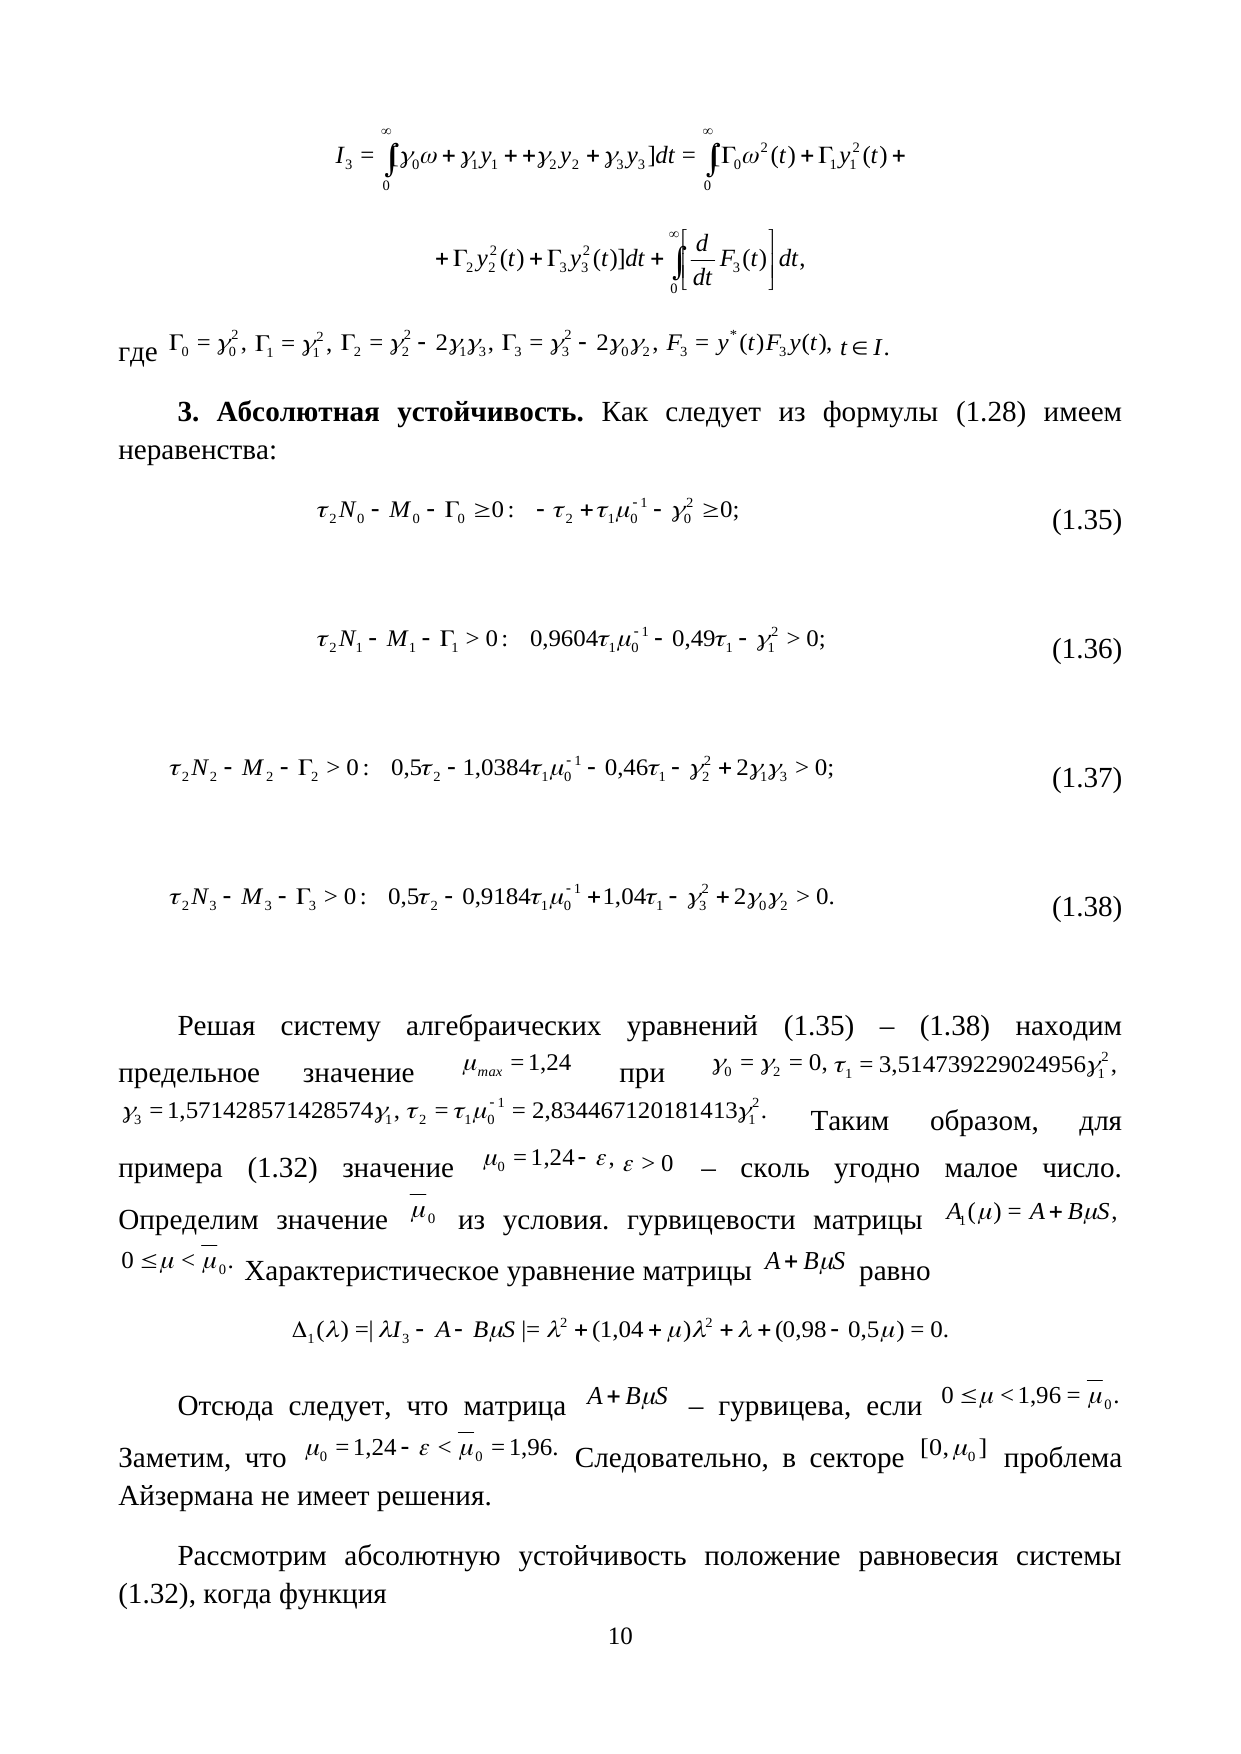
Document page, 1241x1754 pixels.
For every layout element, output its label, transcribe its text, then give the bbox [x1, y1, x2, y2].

text где [118, 324, 1122, 368]
text Отсюда следует, что матрица – гурвицева, если Заметим, что Следовательно, в секторе проблема Айзермана не имеет решения. [118, 1375, 1122, 1512]
text (1.36) [118, 621, 1122, 664]
text (1.38) [118, 879, 1122, 922]
text Рассмотрим абсолютную устойчивость положение равновесия системы (1.32), когда функция [118, 1538, 1122, 1610]
text (1.37) [118, 750, 1122, 793]
text 3. Абсолютная устойчивость. Как следует из формулы (1.28) имеем неравенства: [118, 394, 1122, 466]
text Решая систему алгебраических уравнений (1.35) – (1.38) находим предельное значение при Таким образом, для примера (1.32) значение – сколь угодно малое число. Определим значение из условия. гурвицевости матрицы Характеристическое уравнение матрицы равно [118, 1008, 1122, 1286]
text (1.35) [118, 492, 1122, 536]
